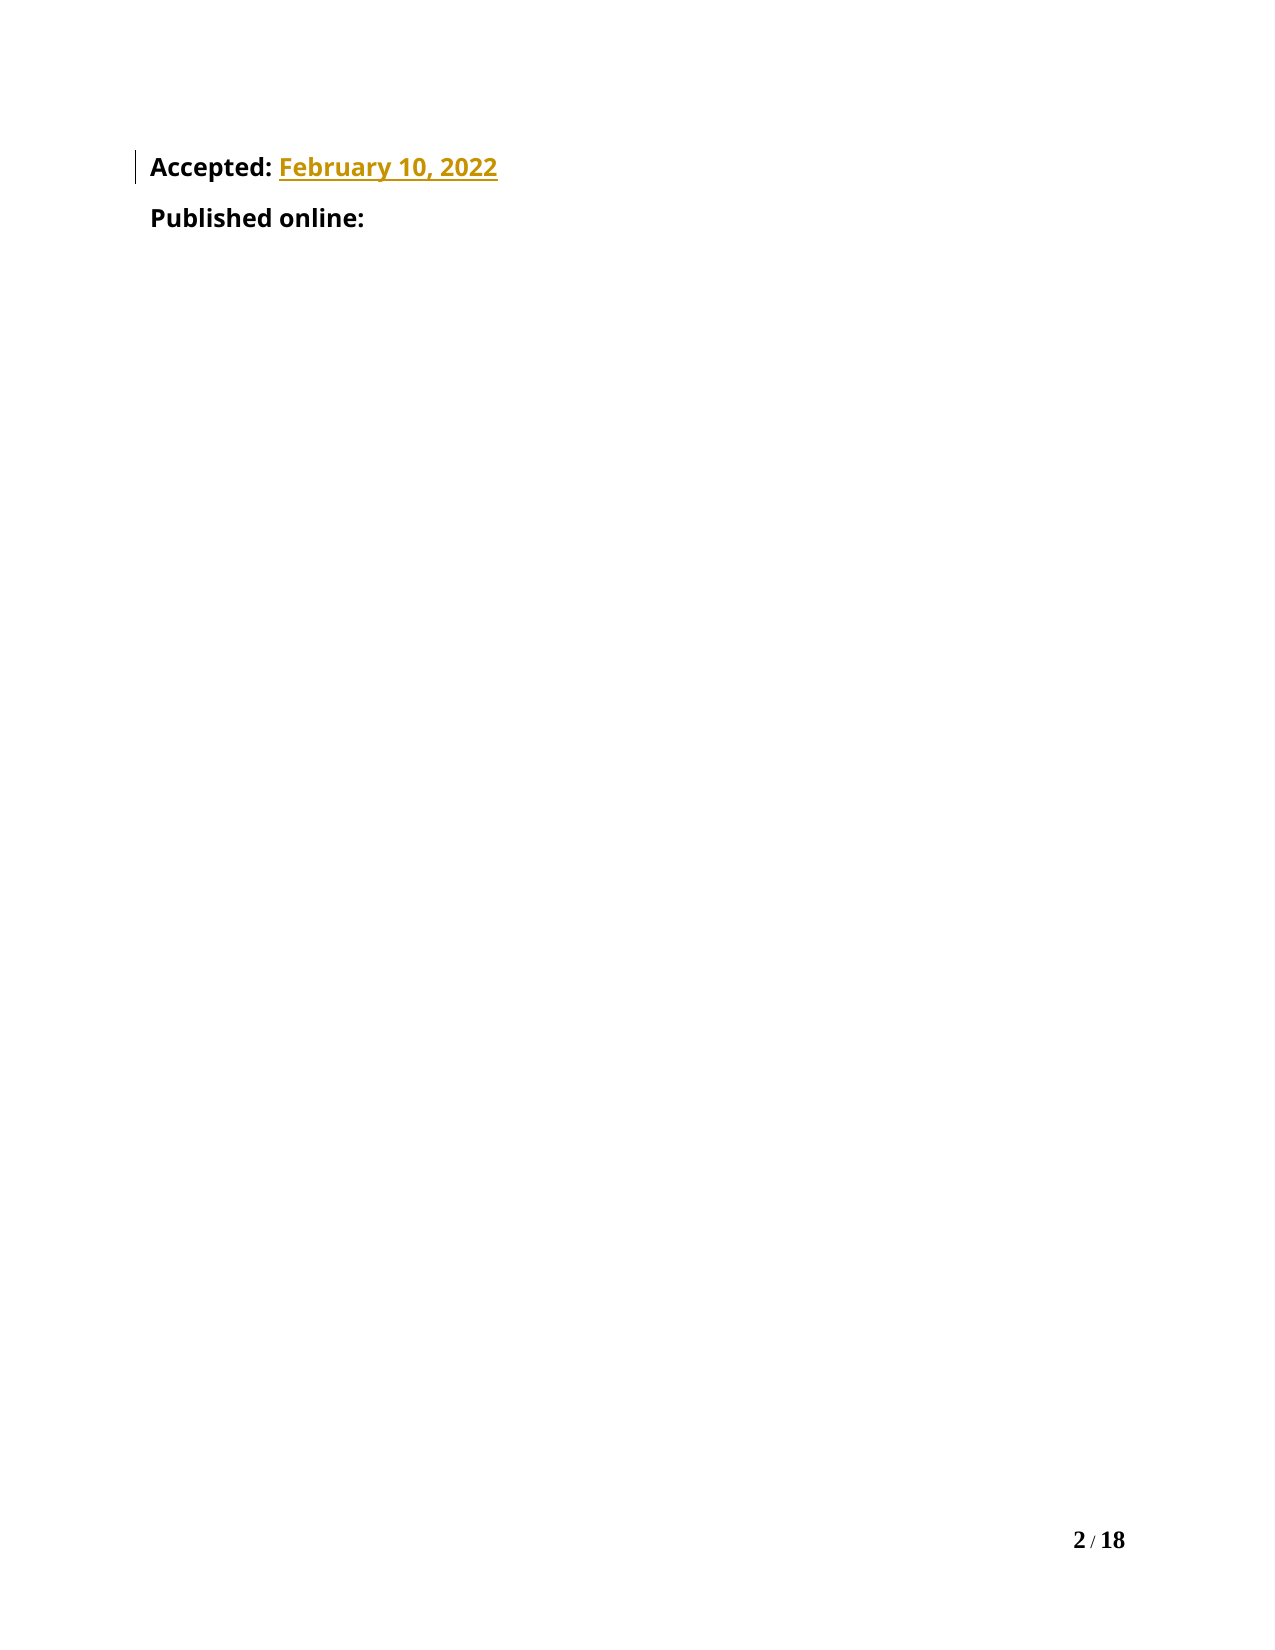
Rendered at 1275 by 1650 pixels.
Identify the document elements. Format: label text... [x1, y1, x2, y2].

text Published online: [150, 201, 1125, 235]
text Accepted: [150, 150, 1125, 184]
